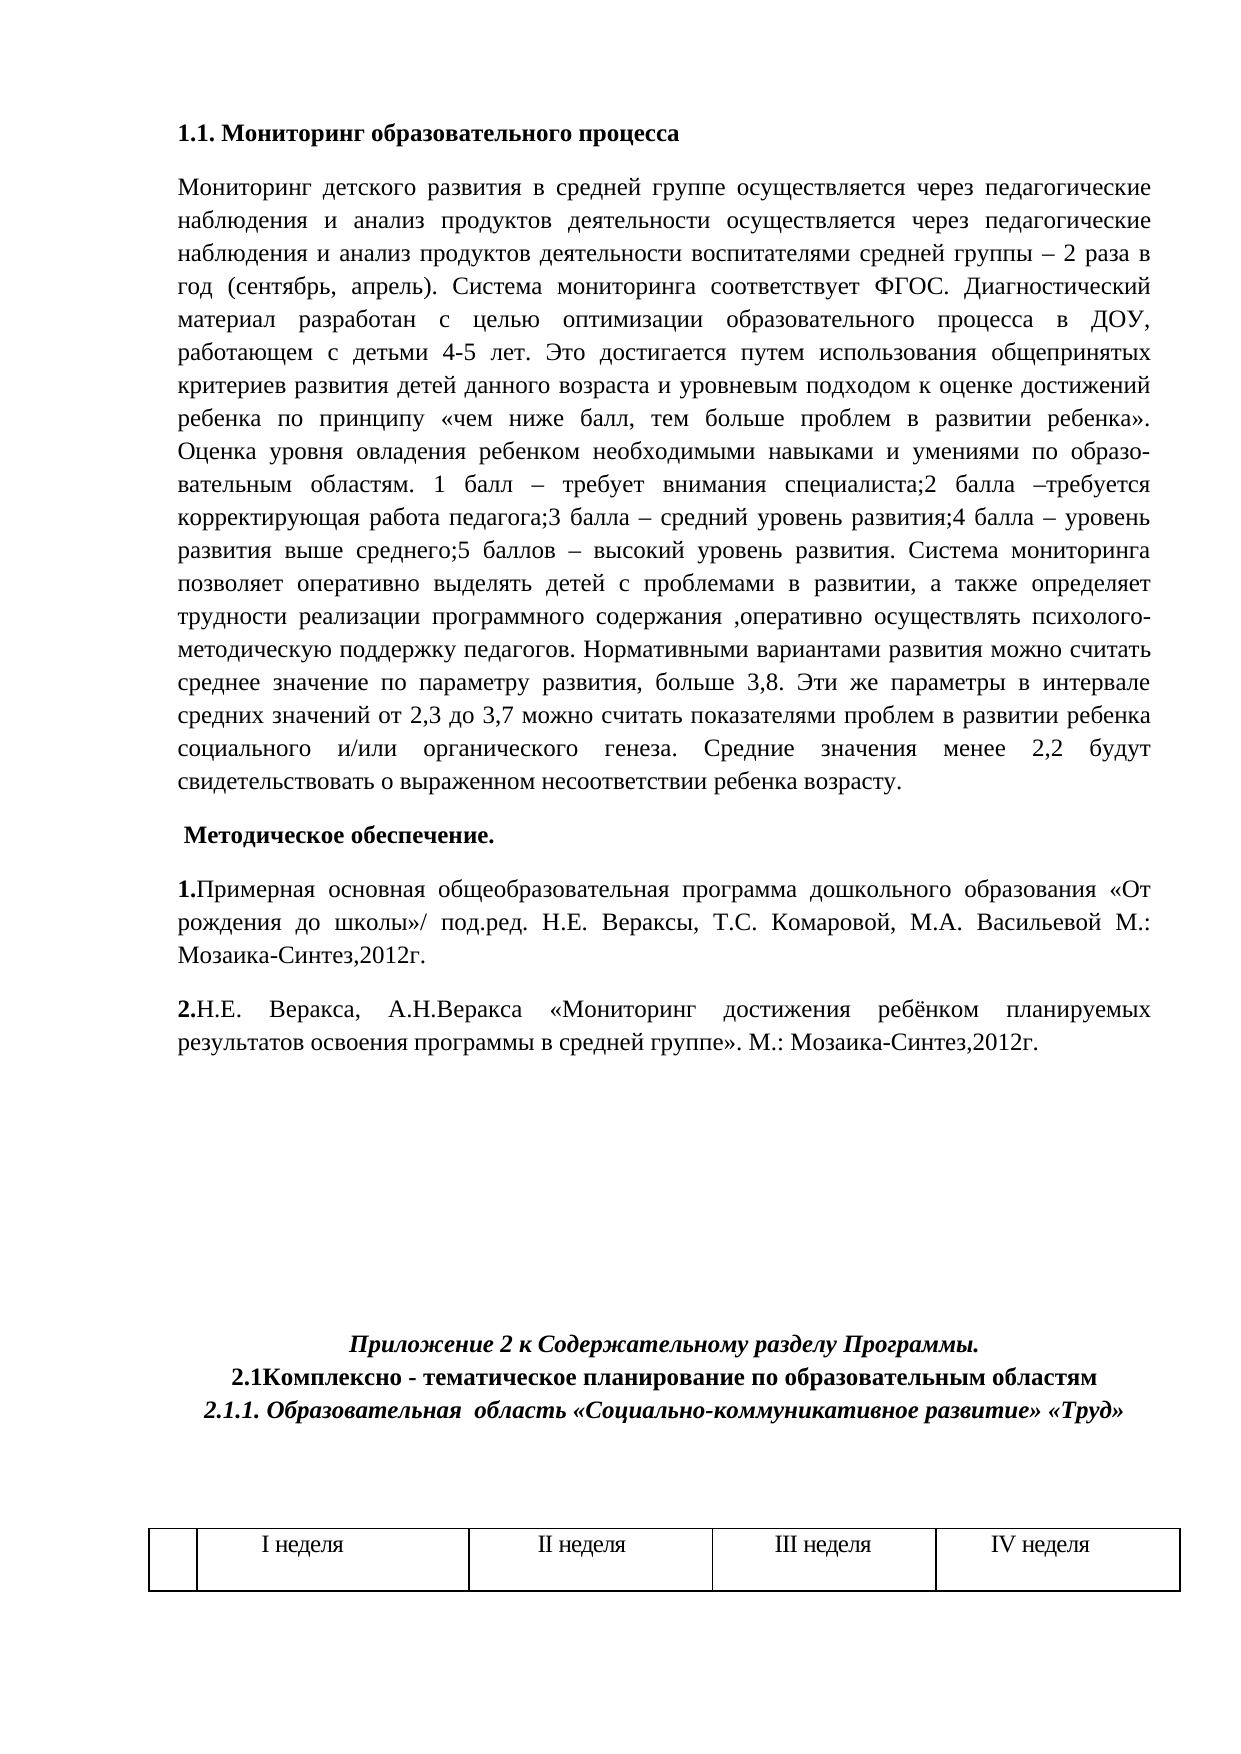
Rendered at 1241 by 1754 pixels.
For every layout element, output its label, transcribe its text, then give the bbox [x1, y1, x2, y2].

table_header II неделя [470, 1529, 712, 1590]
text 2.Н.Е. Веракса, А.Н.Веракса «Мониторинг достижения ребёнком планируемых результатов освоения программы в средней группе». М.: Мозаика-Синтез,2012г. [177, 994, 1152, 1056]
table_header IV неделя [937, 1529, 1179, 1590]
text 1.Примерная основная общеобразовательная программа дошкольного образования «От рождения до школы»/ под.ред. Н.Е. Вераксы, Т.С. Комаровой, М.А. Васильевой М.: Мозаика-Синтез,2012г. [177, 874, 1152, 969]
text Приложение 2 к Содержательному разделу Программы. [177, 1329, 1152, 1358]
text Мониторинг детского развития в средней группе осуществляется через педагогические наблюдения и анализ продуктов деятельности осуществляется через педагогические наблюдения и анализ продуктов деятельности воспитателями средней группы – 2 раза в год (сентябрь, апрель). Система мониторинга соответствует ФГОС. Диагностический материал разработан с целью оптимизации образовательного процесса в ДОУ, работающем с детьми 4-5 лет. Это достигается путем использования общепринятых критериев развития детей данного возраста и уровневым подходом к оценке достижений ребенка по принципу «чем ниже балл, тем больше проблем в развитии ребенка». Оценка уровня овладения ребенком необходимыми навыками и умениями по образо- вательным областям. 1 балл – требует внимания специалиста;2 балла –требуется корректирующая работа педагога;3 балла – средний уровень развития;4 балла – уровень развития выше среднего;5 баллов – высокий уровень развития. Система мониторинга позволяет оперативно выделять детей с проблемами в развитии, а также определяет трудности реализации программного содержания ,оперативно осуществлять психолого-методическую поддержку педагогов. Нормативными вариантами развития можно считать среднее значение по параметру развития, больше 3,8. Эти же параметры в интервале средних значений от 2,3 до 3,7 можно считать показателями проблем в развитии ребенка социального и/или органического генеза. Средние значения менее 2,2 будут свидетельствовать о выраженном несоответствии ребенка возрасту. [177, 172, 1152, 795]
text Методическое обеспечение. [177, 820, 1152, 849]
text 1.1. Мониторинг образовательного процесса [177, 118, 1152, 147]
text 2.1.1. Образовательная область «Социально-коммуникативное развитие» «Труд» [177, 1395, 1152, 1424]
table_header III неделя [713, 1529, 935, 1590]
table_header I неделя [198, 1529, 468, 1590]
text 2.1Комплексно - тематическое планирование по образовательным областям [177, 1362, 1152, 1391]
table_header [150, 1529, 196, 1590]
